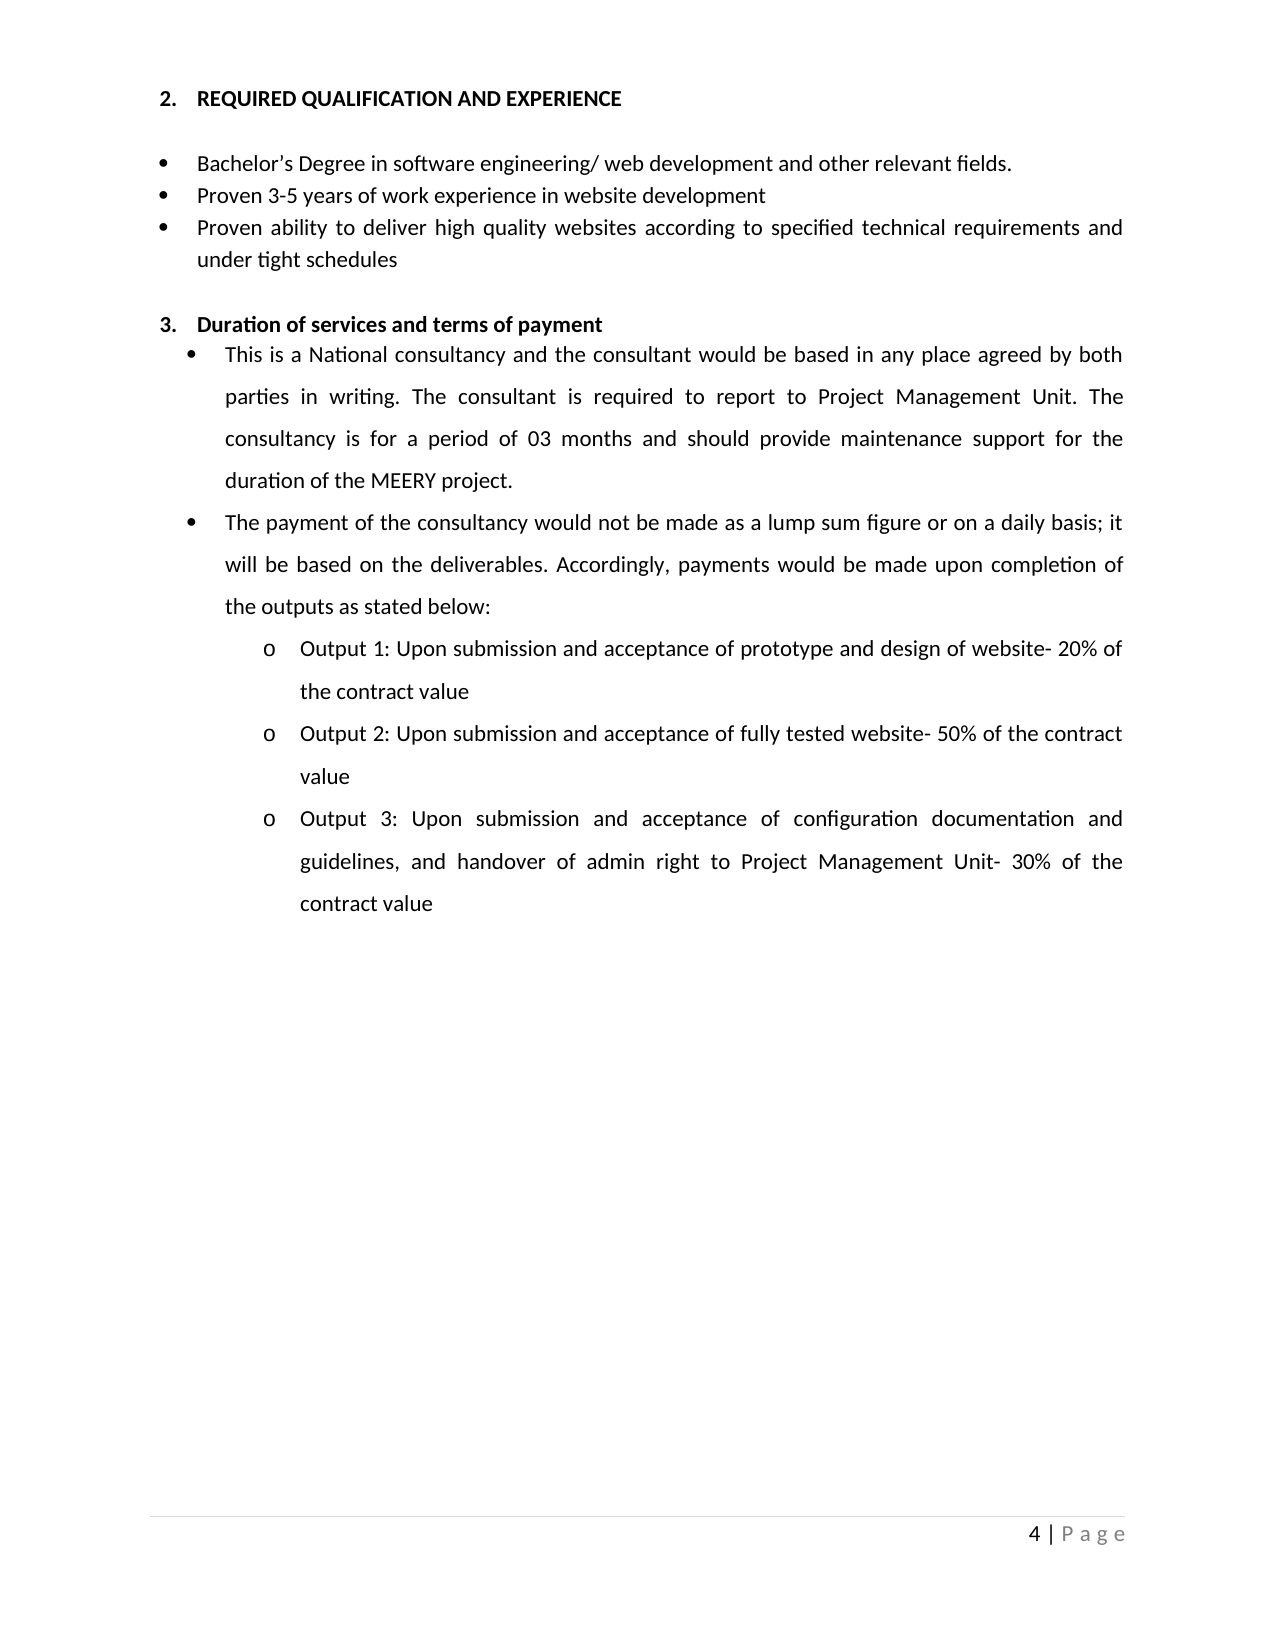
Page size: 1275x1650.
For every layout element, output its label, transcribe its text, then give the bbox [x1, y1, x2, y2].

list REQUIRED QUALIFICATION AND EXPERIENCE [159, 84, 1125, 112]
list Duration of services and terms of payment [159, 310, 1125, 338]
list This is a National consultancy and the consultant would be based in any place agreed by both parties in writing. The consultant is required to report to Project Management Unit. The consultancy is for a period of 03 months and should provide maintenance support for the duration of the MEERY project. [187, 340, 1125, 494]
list Proven ability to deliver high quality websites according to specified technical requirements and under tight schedules [159, 213, 1125, 273]
list Output 1: Upon submission and acceptance of prototype and design of website- 20% of the contract value [262, 634, 1125, 705]
list Output 3: Upon submission and acceptance of configuration documentation and guidelines, and handover of admin right to Project Management Unit- 30% of the contract value [262, 804, 1125, 917]
list Bachelor’s Degree in software engineering/ web development and other relevant fields. [159, 149, 1125, 177]
list Proven 3-5 years of work experience in website development [159, 181, 1125, 209]
list The payment of the consultancy would not be made as a lump sum figure or on a daily basis; it will be based on the deliverables. Accordingly, payments would be made upon completion of the outputs as stated below: [187, 508, 1125, 620]
list Output 2: Upon submission and acceptance of fully tested website- 50% of the contract value [262, 719, 1125, 790]
